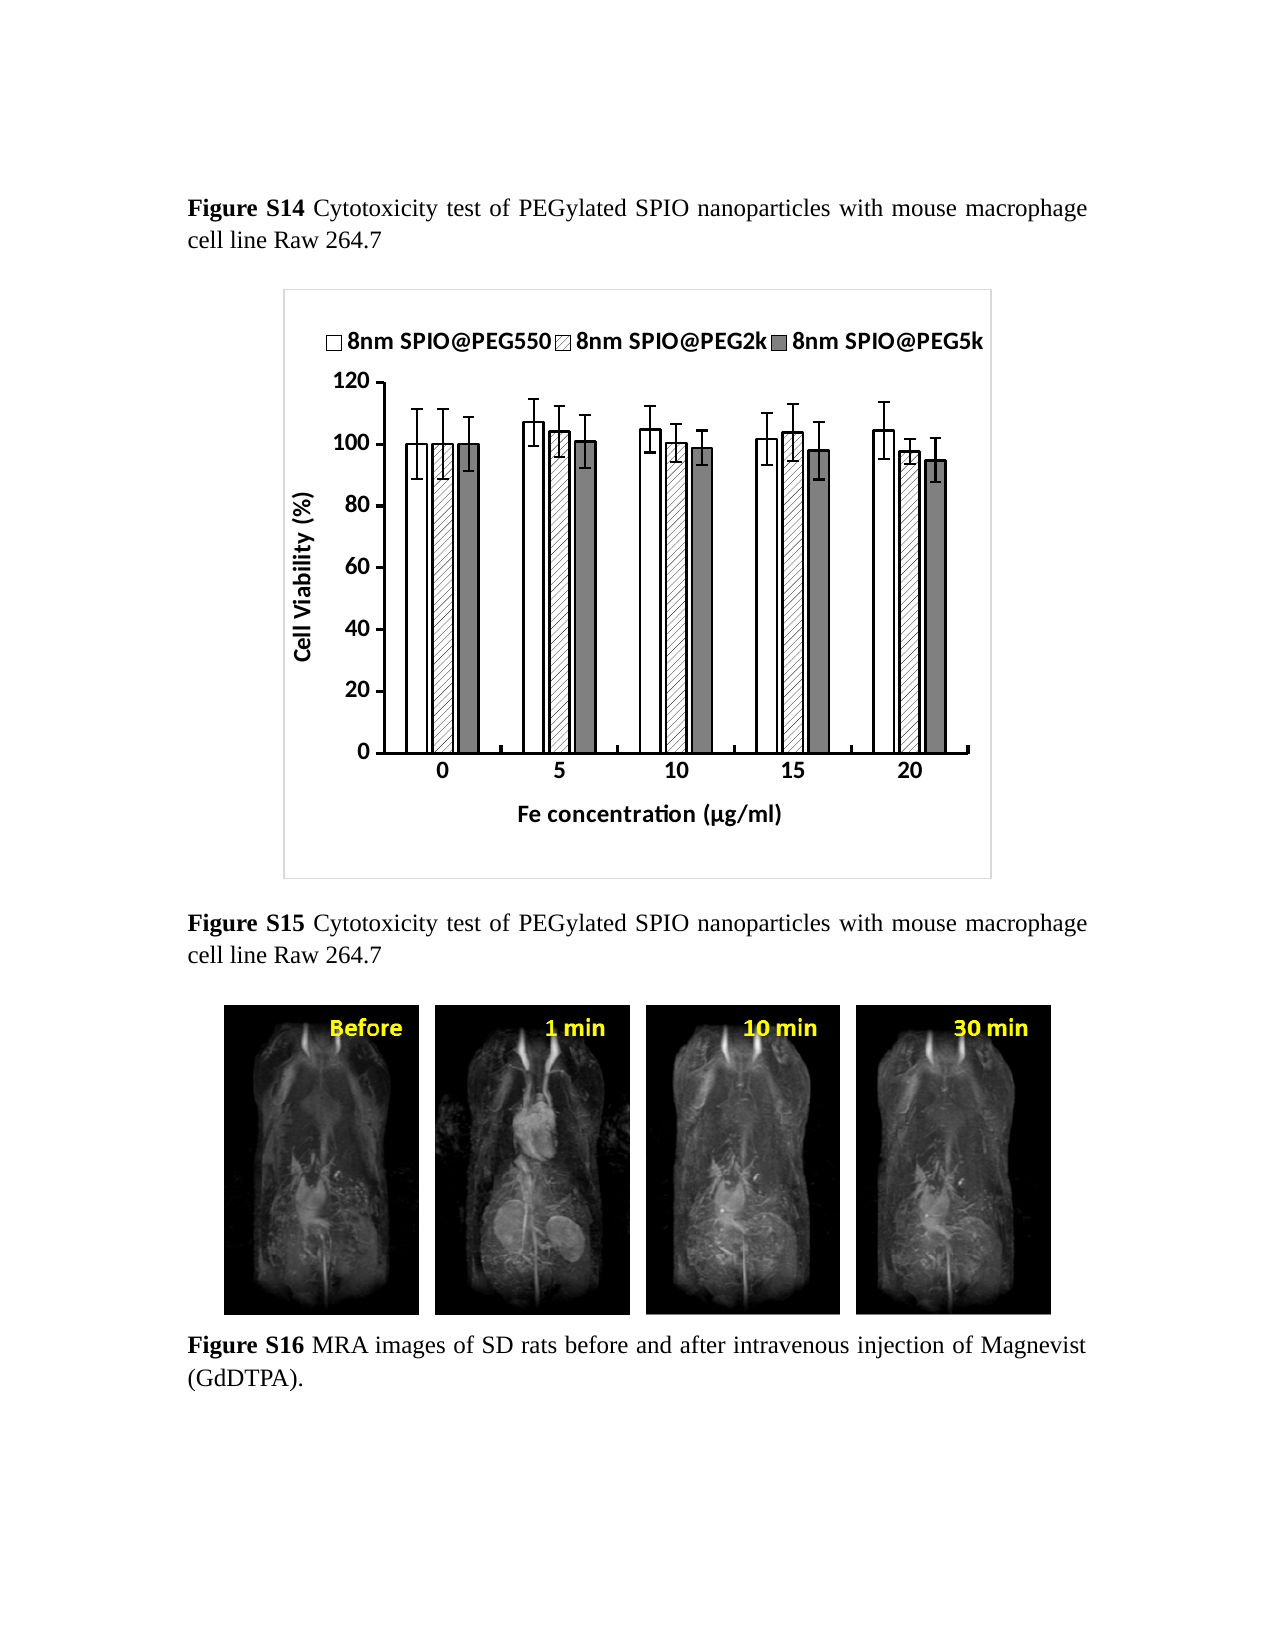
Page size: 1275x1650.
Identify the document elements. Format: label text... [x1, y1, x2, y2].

text Figure S14 Cytotoxicity test of PEGylated SPIO nanoparticles with mouse macrophage cell line Raw 264.7 [187, 191, 1088, 256]
text Figure S15 Cytotoxicity test of PEGylated SPIO nanoparticles with mouse macrophage cell line Raw 264.7 [187, 906, 1088, 971]
picture [224, 1003, 1051, 1315]
text Figure S16 MRA images of SD rats before and after intravenous injection of Magnevist (GdDTPA). [187, 1329, 1088, 1394]
